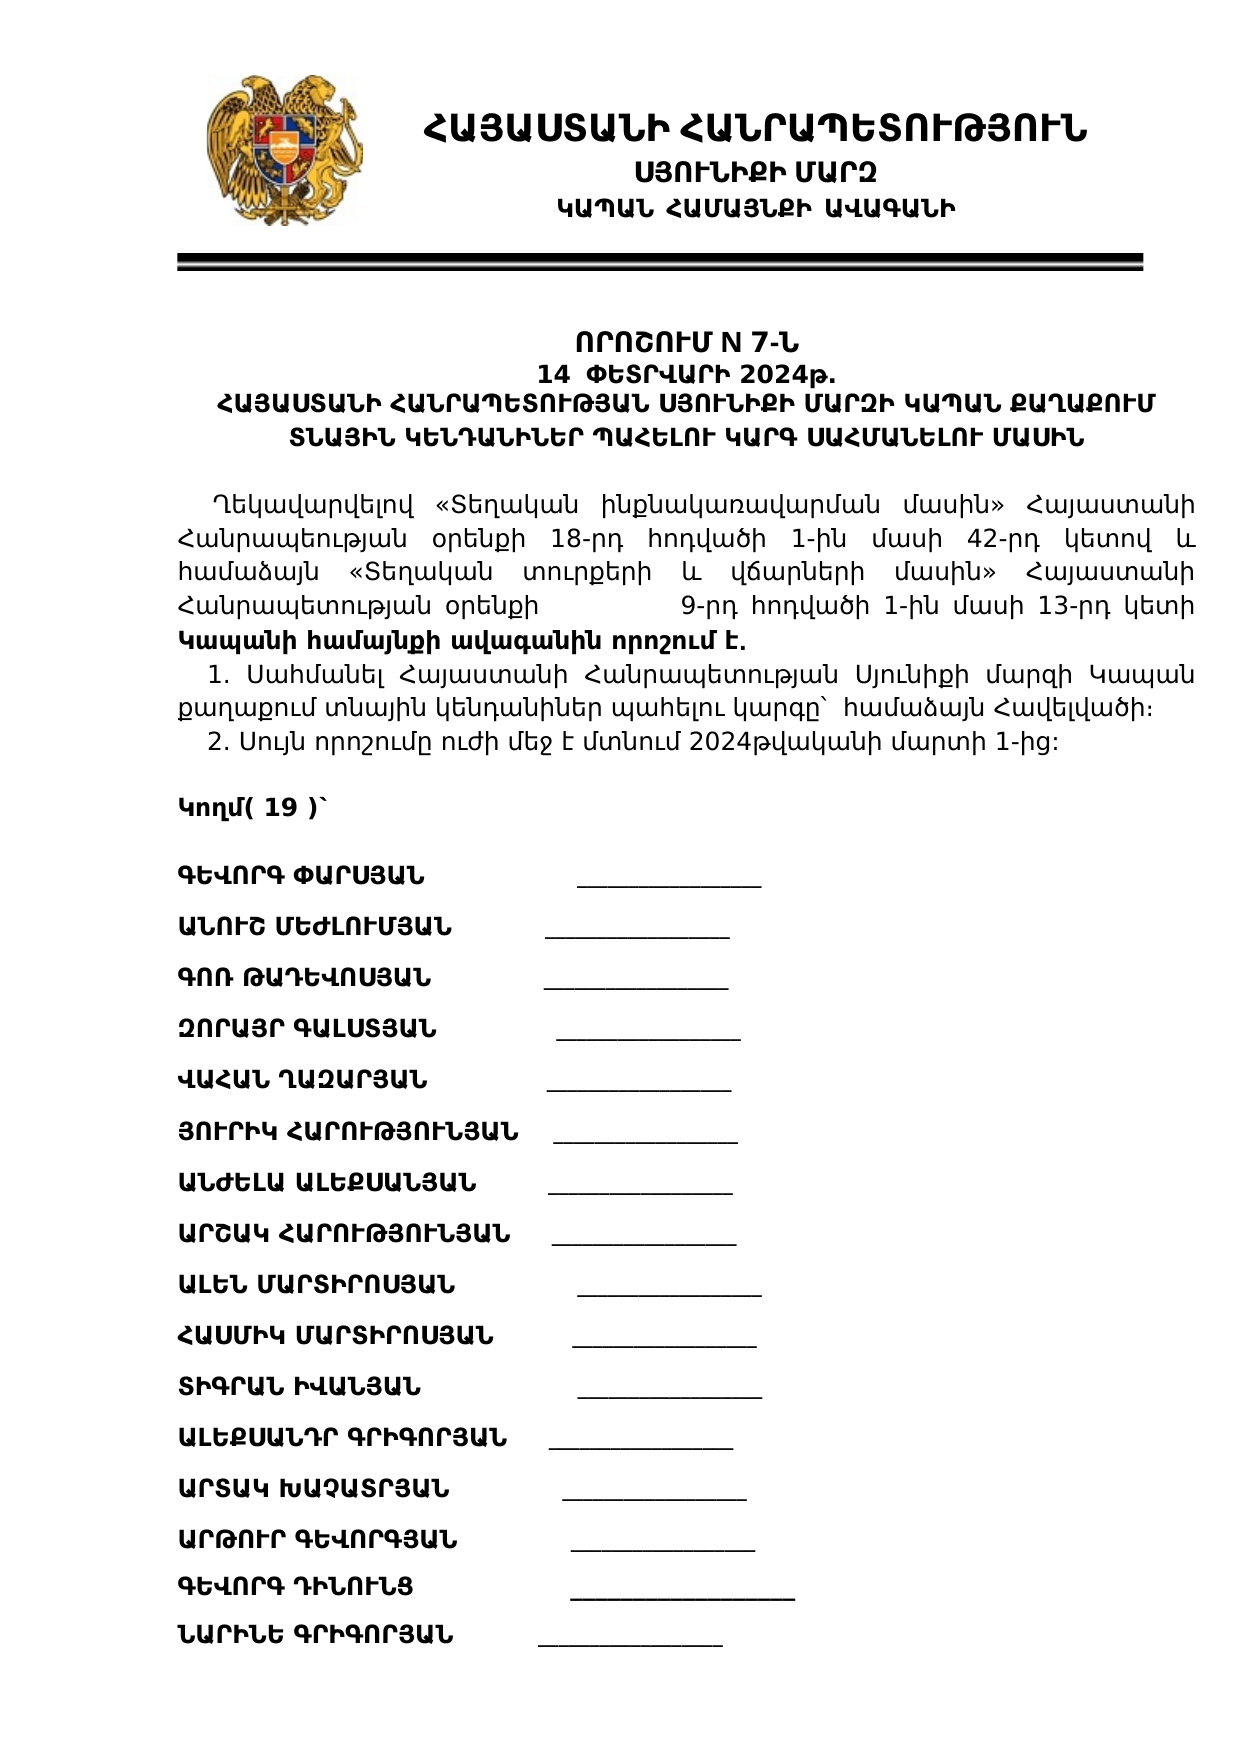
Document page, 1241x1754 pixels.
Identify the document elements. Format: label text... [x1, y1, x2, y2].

text 14 ՓԵՏՐՎԱՐԻ 2024թ. [177, 360, 1196, 389]
text ՎԱՀԱՆ ՂԱԶԱՐՅԱՆ __________________ [177, 1062, 1196, 1096]
text ԳԵՎՈՐԳ ԴԻՆՈՒՆՑ __________________ [177, 1572, 1196, 1602]
text ԶՈՐԱՅՐ ԳԱԼՍՏՅԱՆ __________________ [177, 1011, 1196, 1045]
text ԱԼԵՔՍԱՆԴՐ ԳՐԻԳՈՐՅԱՆ __________________ [177, 1419, 1196, 1453]
text ԳՈՌ ԹԱԴԵՎՈՍՅԱՆ __________________ [177, 960, 1196, 994]
text ՈՐՈՇՈՒՄ N 7-Ն [177, 322, 1196, 360]
text ՀԱՍՄԻԿ ՄԱՐՏԻՐՈՍՅԱՆ __________________ [177, 1317, 1196, 1351]
picture [177, 253, 1144, 271]
text ԱՆԺԵԼԱ ԱԼԵՔՍԱՆՅԱՆ __________________ [177, 1164, 1196, 1198]
text ՏԻԳՐԱՆ ԻՎԱՆՅԱՆ __________________ [177, 1368, 1196, 1402]
text ԱԼԵՆ ՄԱՐՏԻՐՈՍՅԱՆ __________________ [177, 1266, 1196, 1300]
text 2. Սույն որոշումը ուժի մեջ է մտնում 2024թվականի մարտի 1-ից: [177, 727, 1196, 756]
text Ղեկավարվելով «Տեղական ինքնակառավարման մասին» Հայաստանի Հանրապեության օրենքի 18-րդ հոդվածի 1-ին մասի 42-րդ կետով և համաձայն «Տեղական տուրքերի և վճարների մասին» Հայաստանի Հանրապետության օրենքի 9-րդ հոդվածի 1-ին մասի 13-րդ կետի Կապանի համայնքի ավագանին որոշում է․ [177, 489, 1196, 655]
table_cell [176, 252, 1143, 283]
text ՆԱՐԻՆԵ ԳՐԻԳՈՐՅԱՆ __________________ [177, 1616, 1196, 1650]
text ԱՆՈՒՇ ՄԵԺԼՈՒՄՅԱՆ __________________ [177, 909, 1196, 943]
text ԱՐԹՈՒՐ ԳԵՎՈՐԳՅԱՆ __________________ [177, 1521, 1196, 1556]
text ԱՐՏԱԿ ԽԱՉԱՏՐՅԱՆ __________________ [177, 1470, 1196, 1504]
table_header ՀԱՅԱՍՏԱՆԻ ՀԱՆՐԱՊԵՏՈՒԹՅՈՒՆ ՍՅՈՒՆԻՔԻ ՄԱՐԶ ԿԱՊԱՆ ՀԱՄԱՅՆՔԻ ԱՎԱԳԱՆԻ [368, 74, 1143, 252]
table_header [176, 74, 368, 252]
text 1. Սահմանել Հայաստանի Հանրապետության Սյունիքի մարզի Կապան քաղաքում տնային կենդանիներ պահելու կարգը՝ համաձայն Հավելվածի։ [177, 660, 1196, 722]
picture [206, 75, 363, 226]
text ՀԱՅԱՍՏԱՆԻ ՀԱՆՐԱՊԵՏՈՒԹՅԱՆ ՍՅՈՒՆԻՔԻ ՄԱՐԶԻ ԿԱՊԱՆ ՔԱՂԱՔՈՒՄ ՏՆԱՅԻՆ ԿԵՆԴԱՆԻՆԵՐ ՊԱՀԵԼՈՒ ԿԱՐԳ ՍԱՀՄԱՆԵԼՈՒ ՄԱՍԻՆ [177, 389, 1196, 452]
text ՅՈՒՐԻԿ ՀԱՐՈՒԹՅՈՒՆՅԱՆ __________________ [177, 1113, 1196, 1147]
text Կողմ( 19 )` [177, 789, 1196, 824]
text ԳԵՎՈՐԳ ՓԱՐՍՅԱՆ __________________ [177, 858, 1196, 892]
text ԱՐՇԱԿ ՀԱՐՈՒԹՅՈՒՆՅԱՆ __________________ [177, 1215, 1196, 1249]
